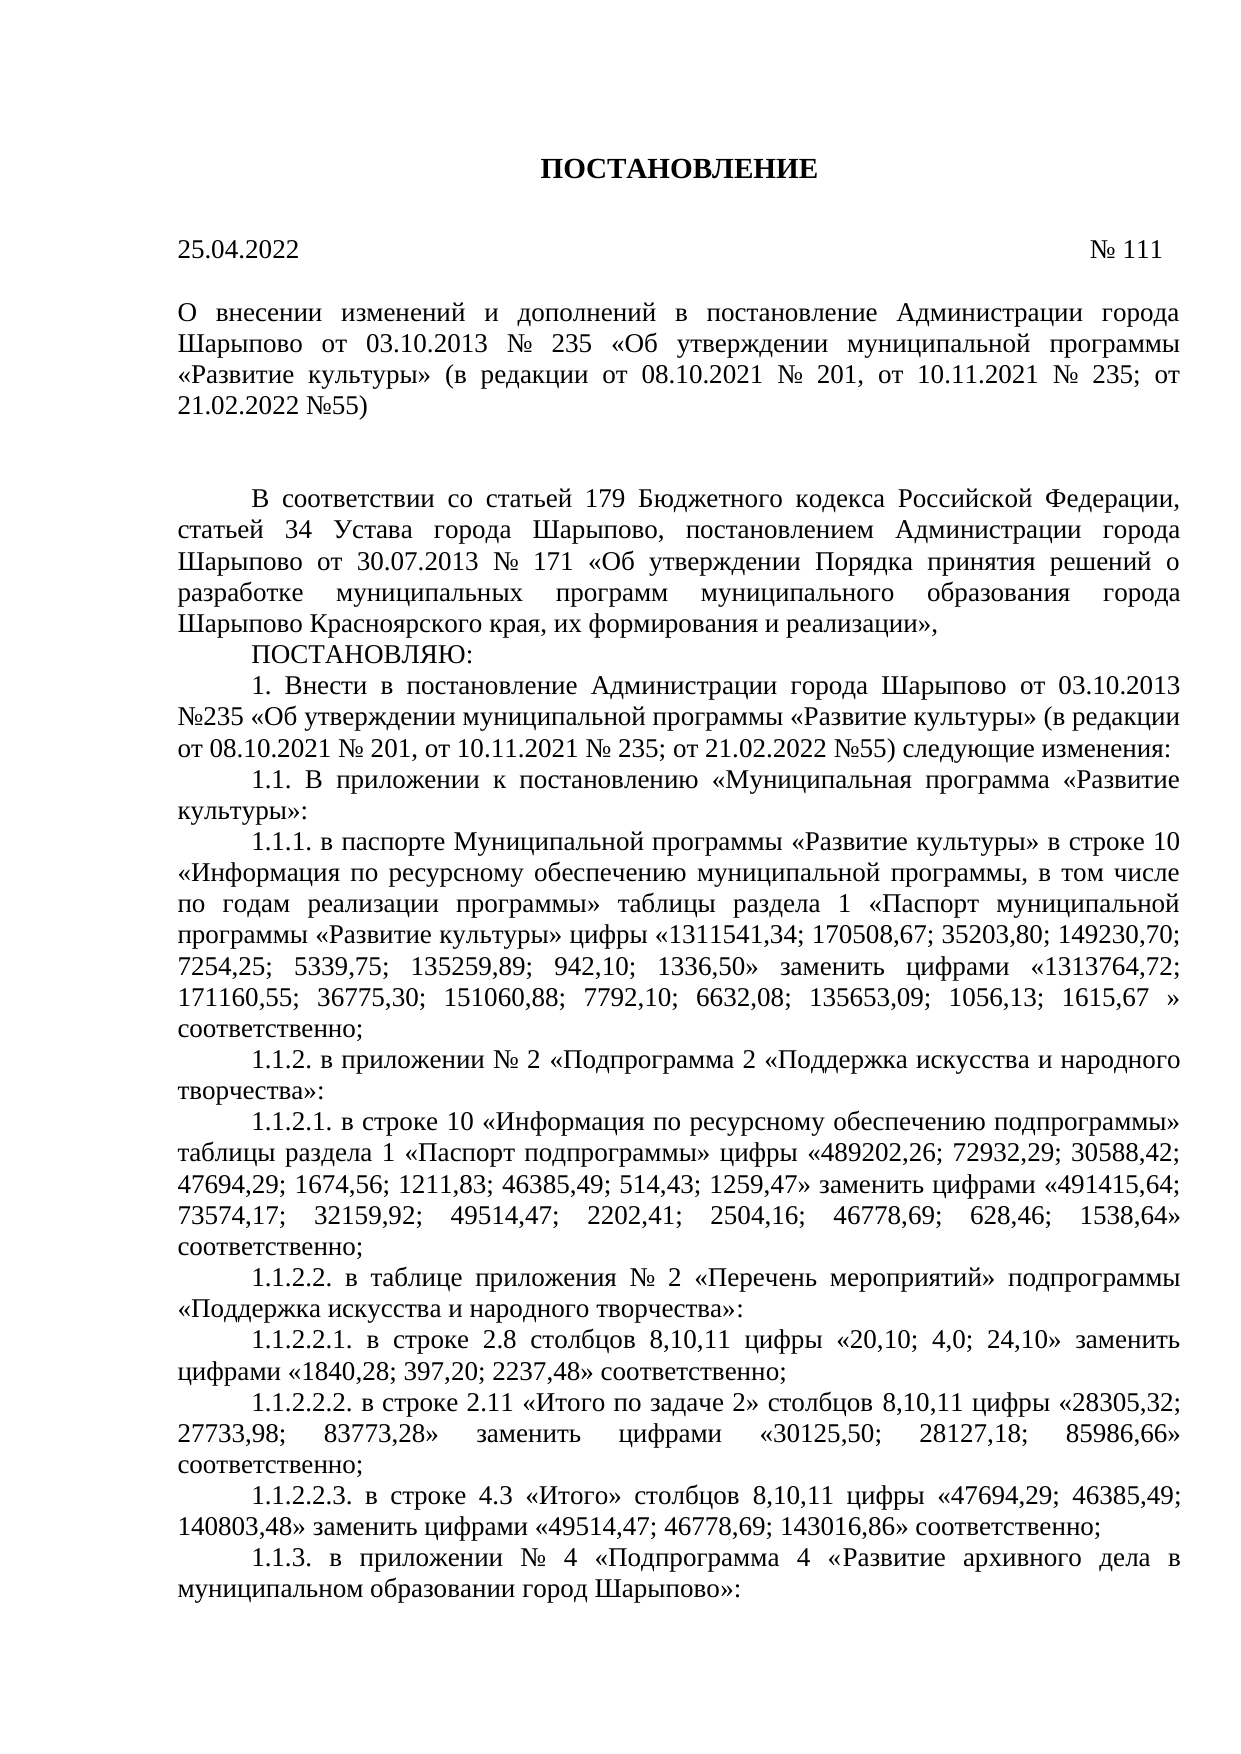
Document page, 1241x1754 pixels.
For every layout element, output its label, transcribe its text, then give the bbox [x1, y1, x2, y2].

text О внесении изменений и дополнений в постановление Администрации города Шарыпово от 03.10.2013 № 235 «Об утверждении муниципальной программы «Развитие культуры» (в редакции от 08.10.2021 № 201, от 10.11.2021 № 235; от 21.02.2022 №55) [177, 296, 1181, 420]
text 25.04.2022 № 111 [177, 233, 1181, 264]
title 1.1.2.2.1. в строке 2.8 столбцов 8,10,11 цифры «20,10; 4,0; 24,10» заменить цифрами «1840,28; 397,20; 2237,48» соответственно; [177, 1323, 1181, 1386]
text 1.1.2.2.3. в строке 4.3 «Итого» столбцов 8,10,11 цифры «47694,29; 46385,49; 140803,48» заменить цифрами «49514,47; 46778,69; 143016,86» соответственно; [177, 1479, 1181, 1541]
text 1.1.3. в приложении № 4 «Подпрограмма 4 «Развитие архивного дела в муниципальном образовании город Шарыпово»: [177, 1541, 1181, 1604]
text 1.1.2.1. в строке 10 «Информация по ресурсному обеспечению подпрограммы» таблицы раздела 1 «Паспорт подпрограммы» цифры «489202,26; 72932,29; 30588,42; 47694,29; 1674,56; 1211,83; 46385,49; 514,43; 1259,47» заменить цифрами «491415,64; 73574,17; 32159,92; 49514,47; 2202,41; 2504,16; 46778,69; 628,46; 1538,64» соответственно; [177, 1105, 1181, 1261]
title 1.1.2.2.2. в строке 2.11 «Итого по задаче 2» столбцов 8,10,11 цифры «28305,32; 27733,98; 83773,28» заменить цифрами «30125,50; 28127,18; 85986,66» соответственно; [177, 1386, 1181, 1479]
list ПОСТАНОВЛЯЮ: [177, 638, 1181, 669]
text 1.1.2.2. в таблице приложения № 2 «Перечень мероприятий» подпрограммы «Поддержка искусства и народного творчества»: [177, 1261, 1181, 1323]
list 1. Внести в постановление Администрации города Шарыпово от 03.10.2013 №235 «Об утверждении муниципальной программы «Развитие культуры» (в редакции от 08.10.2021 № 201, от 10.11.2021 № 235; от 21.02.2022 №55) следующие изменения: [177, 669, 1181, 763]
list 1.1.2. в приложении № 2 «Подпрограмма 2 «Поддержка искусства и народного творчества»: [177, 1043, 1181, 1105]
list В соответствии со статьей 179 Бюджетного кодекса Российской Федерации, статьей 34 Устава города Шарыпово, постановлением Администрации города Шарыпово от 30.07.2013 № 171 «Об утверждении Порядка принятия решений о разработке муниципальных программ муниципального образования города Шарыпово Красноярского края, их формирования и реализации», [177, 482, 1181, 638]
text ПОСТАНОВЛЕНИЕ [177, 152, 1181, 185]
text 1.1. В приложении к постановлению «Муниципальная программа «Развитие культуры»: [177, 763, 1181, 825]
text 1.1.1. в паспорте Муниципальной программы «Развитие культуры» в строке 10 «Информация по ресурсному обеспечению муниципальной программы, в том числе по годам реализации программы» таблицы раздела 1 «Паспорт муниципальной программы «Развитие культуры» цифры «1311541,34; 170508,67; 35203,80; 149230,70; 7254,25; 5339,75; 135259,89; 942,10; 1336,50» заменить цифрами «1313764,72; 171160,55; 36775,30; 151060,88; 7792,10; 6632,08; 135653,09; 1056,13; 1615,67 » соответственно; [177, 825, 1181, 1043]
